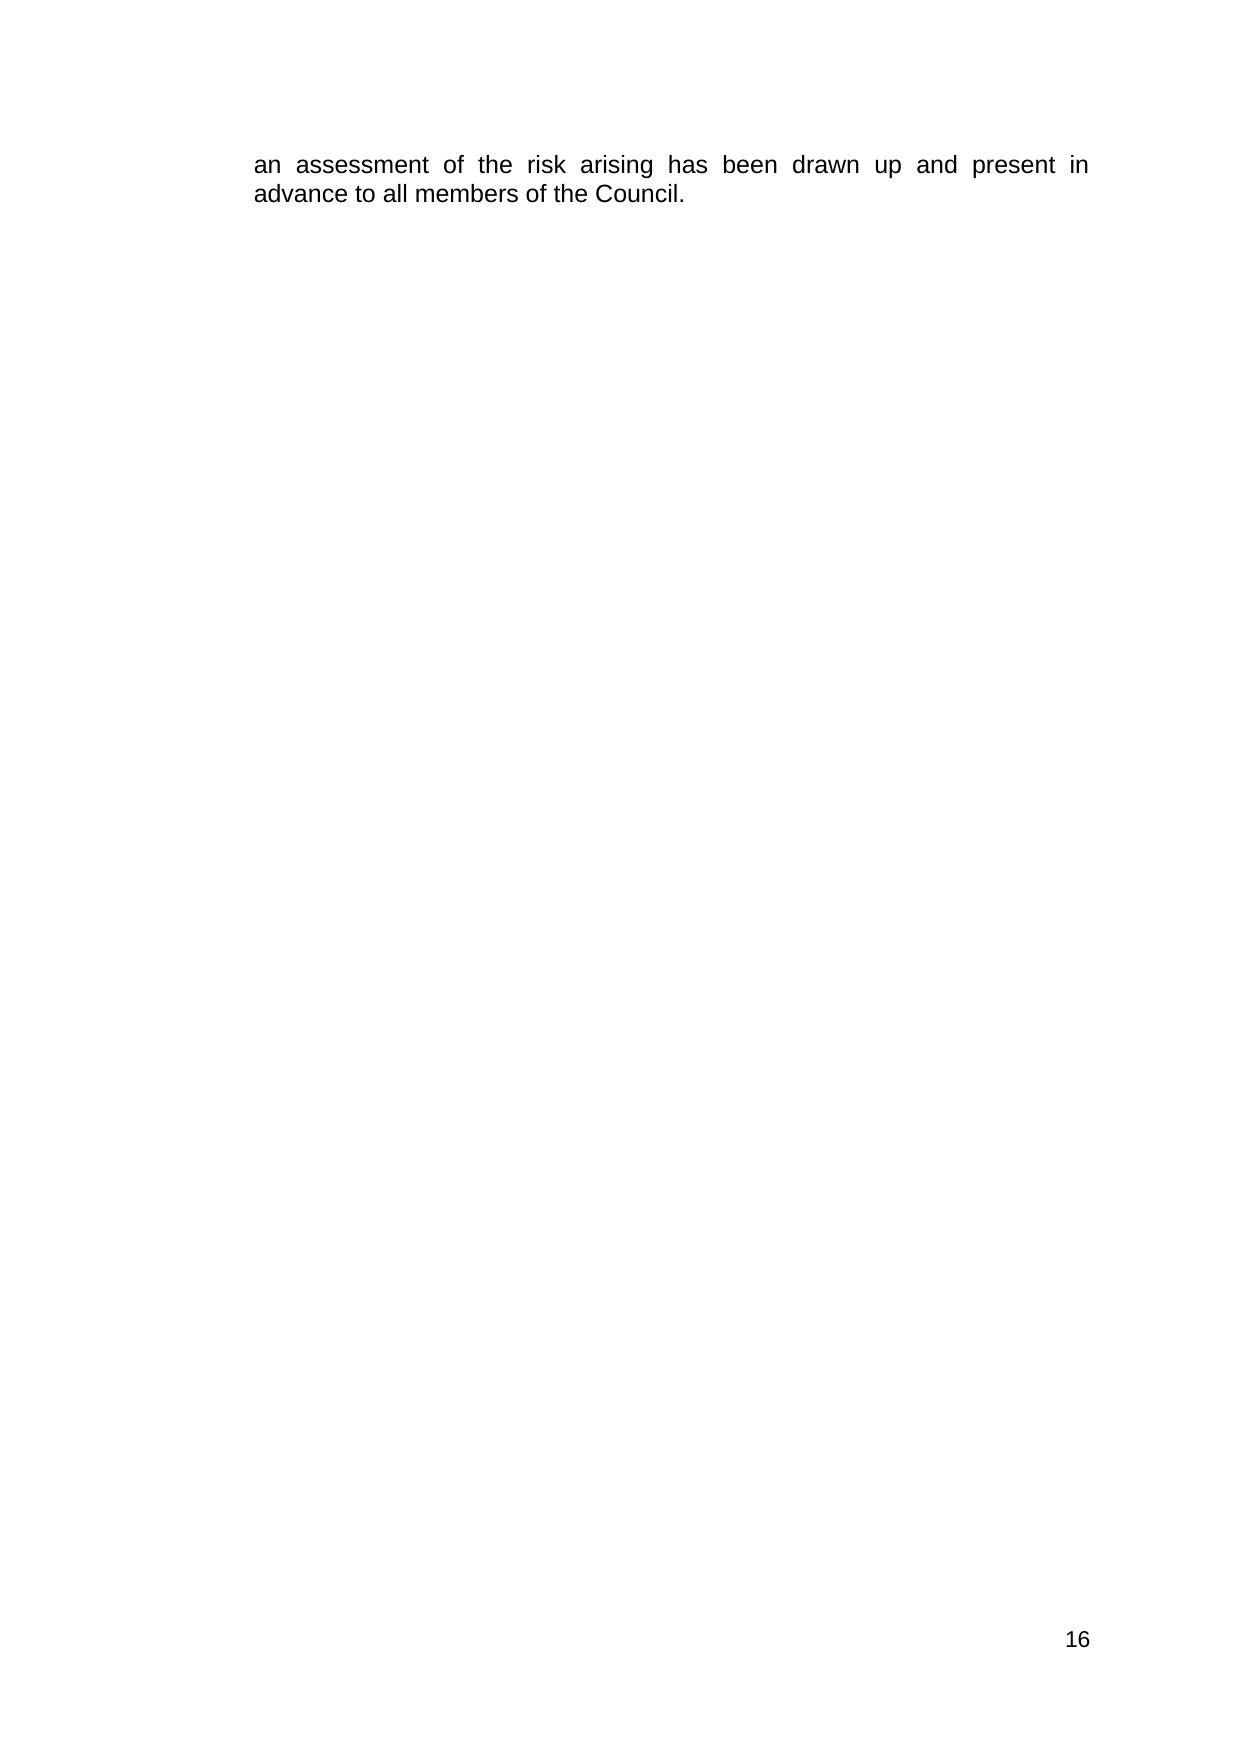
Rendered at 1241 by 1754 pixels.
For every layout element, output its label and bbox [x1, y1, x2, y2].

list [187, 150, 1090, 207]
